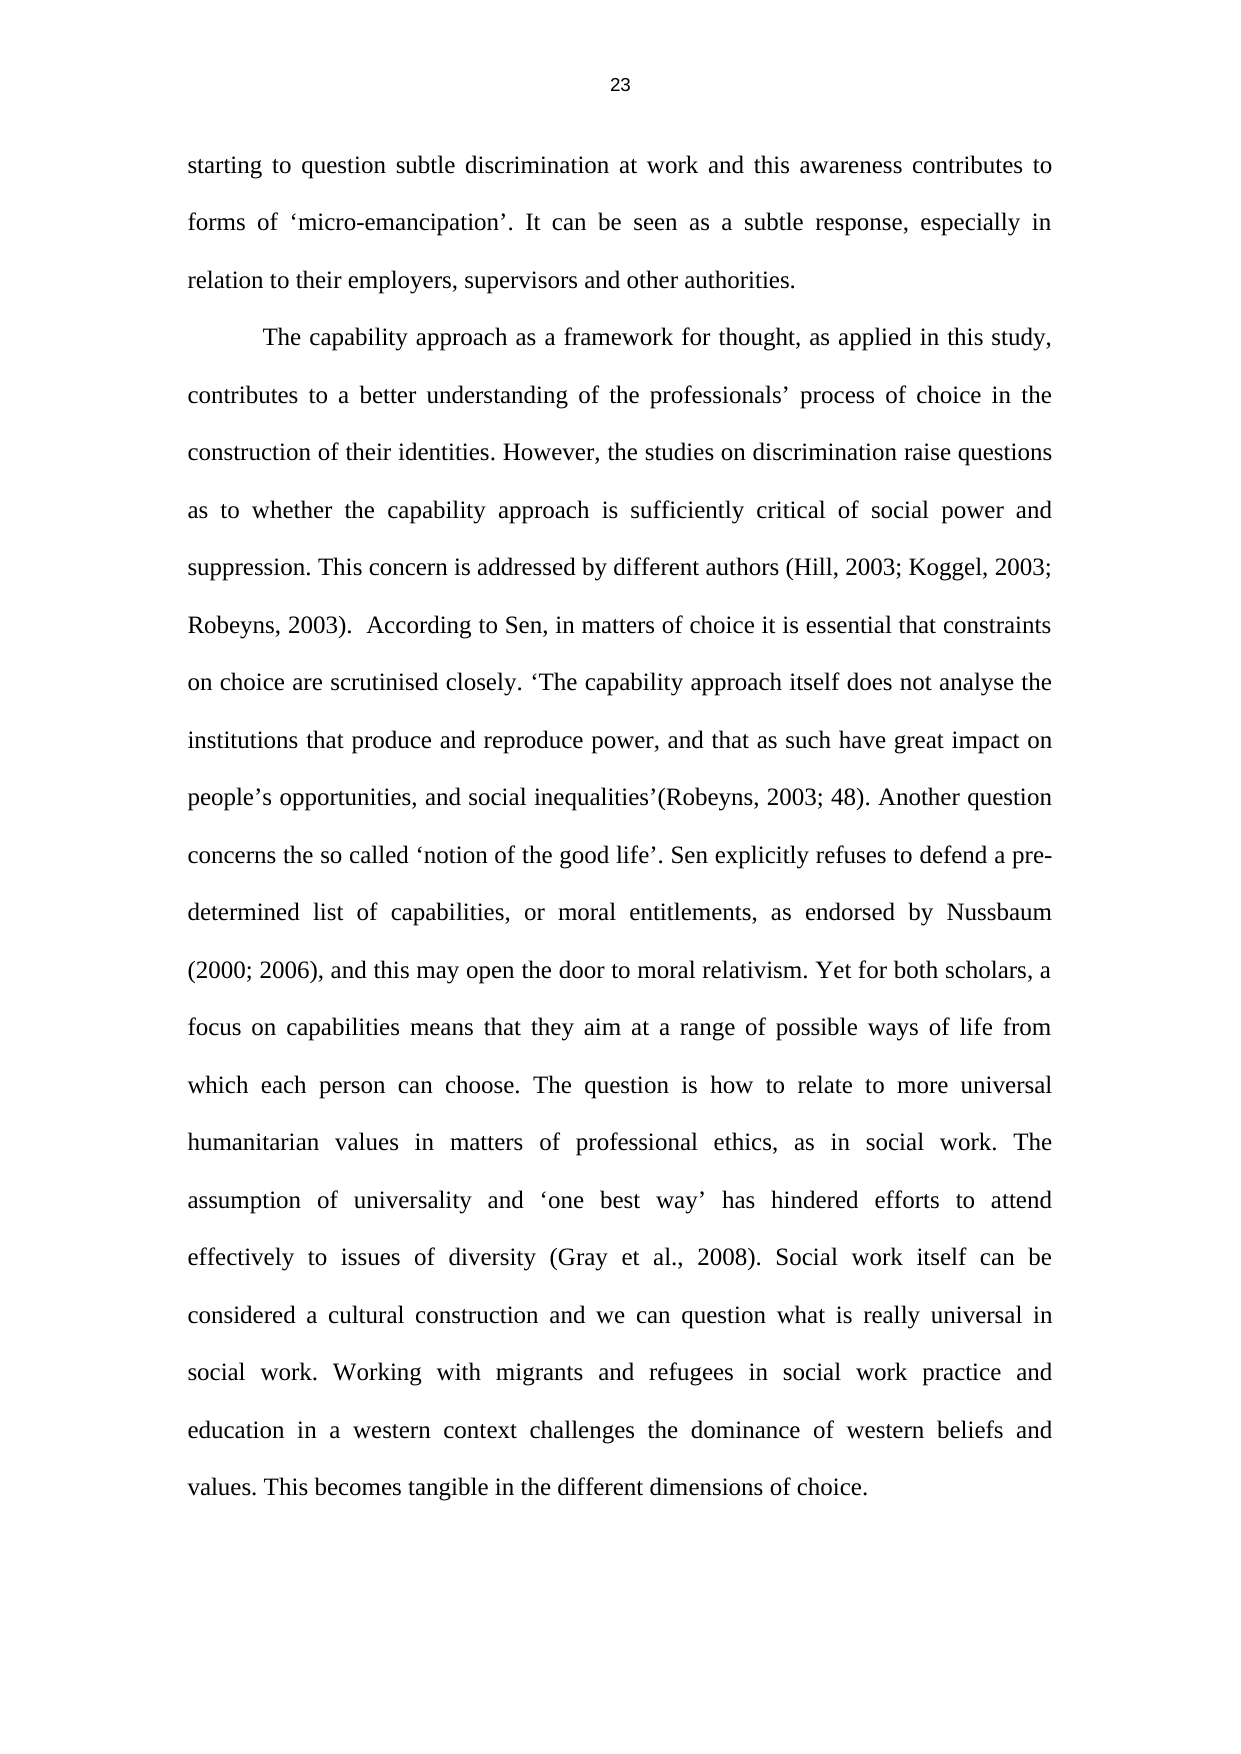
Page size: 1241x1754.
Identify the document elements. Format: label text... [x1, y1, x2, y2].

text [187, 150, 1053, 294]
text The capability approach as a framework for thought, as applied in this study, contributes to a better understanding of the professionals’ process of choice in the construction of their identities. However, the studies on discrimination raise questions as to whether the capability approach is sufficiently critical of social power and suppression. This concern is addressed by different authors (Hill, 2003; Koggel, 2003; Robeyns, 2003). According to Sen, in matters of choice it is essential that constraints on choice are scrutinised closely. ‘The capability approach itself does not analyse the institutions that produce and reproduce power, and that as such have great impact on people’s opportunities, and social inequalities’(Robeyns, 2003; 48). Another question concerns the so called ‘notion of the good life’. Sen explicitly refuses to defend a pre-determined list of capabilities, or moral entitlements, as endorsed by Nussbaum (2000; 2006), and this may open the door to moral relativism. Yet for both scholars, a focus on capabilities means that they aim at a range of possible ways of life from which each person can choose. The question is how to relate to more universal humanitarian values in matters of professional ethics, as in social work. The assumption of universality and ‘one best way’ has hindered efforts to attend effectively to issues of diversity (Gray et al., 2008). Social work itself can be considered a cultural construction and we can question what is really universal in social work. Working with migrants and refugees in social work practice and education in a western context challenges the dominance of western beliefs and values. This becomes tangible in the different dimensions of choice. [187, 322, 1053, 1501]
